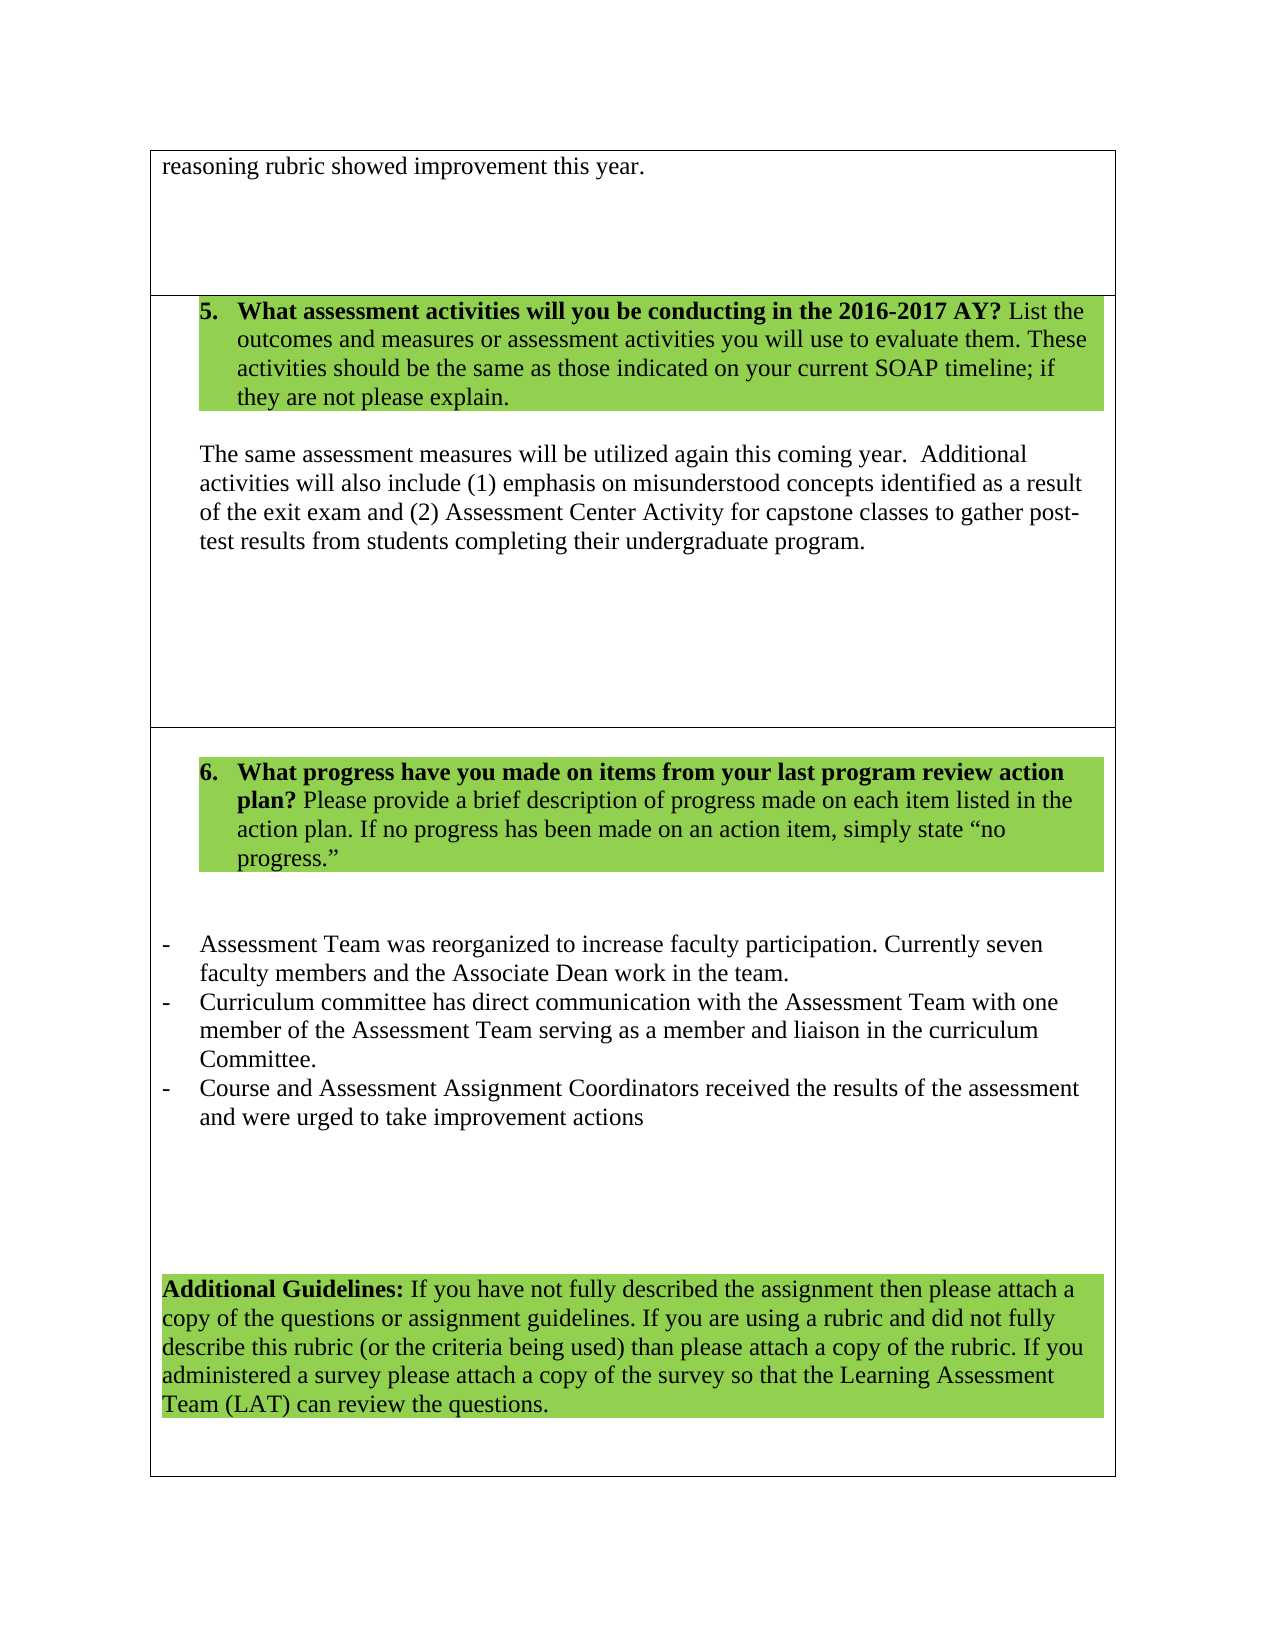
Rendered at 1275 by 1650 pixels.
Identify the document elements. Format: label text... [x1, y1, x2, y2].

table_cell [151, 728, 1115, 1476]
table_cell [151, 151, 1115, 295]
table_cell What assessment activities will you be conducting in the 2016-2017 AY? List the outcomes and measures or assessment activities you will use to evaluate them. These activities should be the same as those indicated on your current SOAP timeline; if they are not please explain. The same assessment measures will be utilized again this coming year. Additional activities will also include (1) emphasis on misunderstood concepts identified as a result of the exit exam and (2) Assessment Center Activity for capstone classes to gather post-test results from students completing their undergraduate program. [151, 296, 1115, 727]
